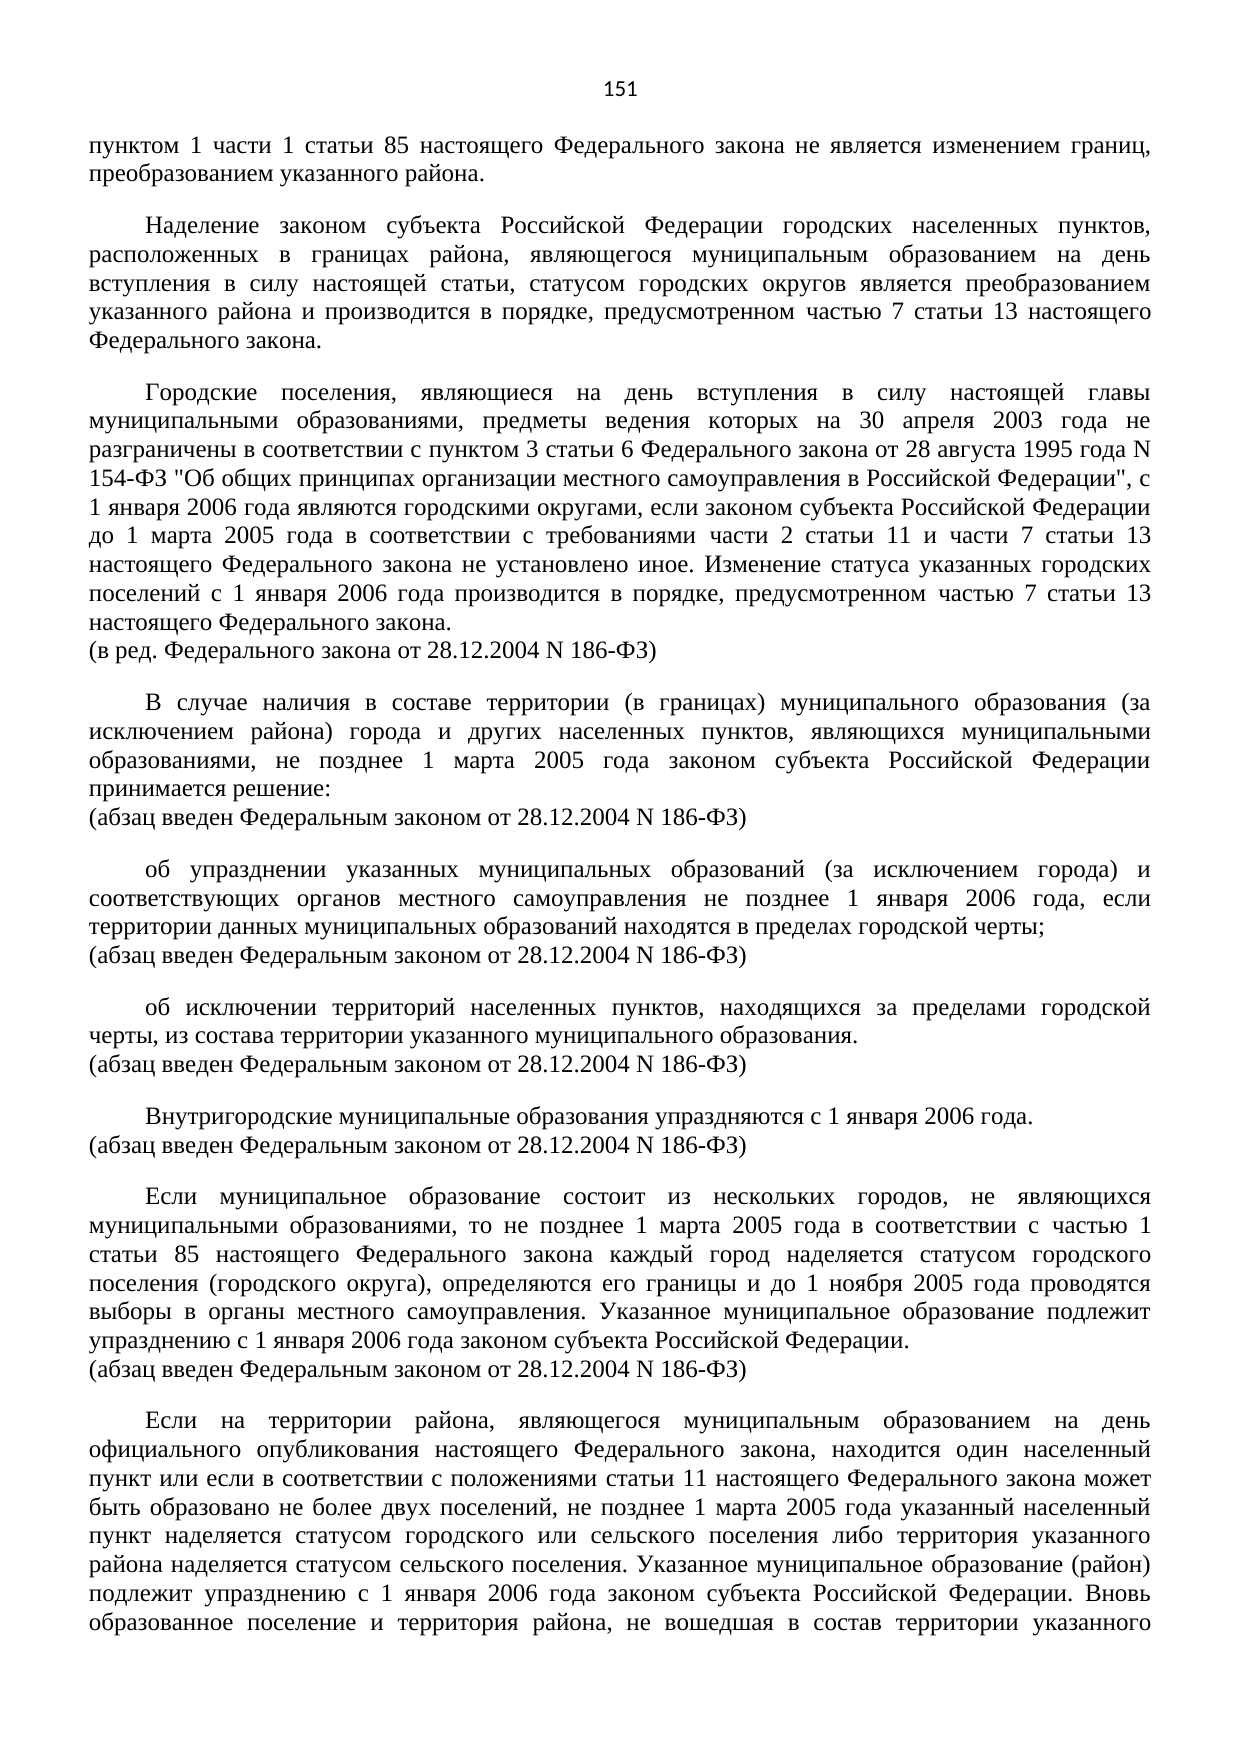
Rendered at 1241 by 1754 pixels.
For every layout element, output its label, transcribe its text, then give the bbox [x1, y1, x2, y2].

text (абзац введен Федеральным законом от 28.12.2004 N 186-ФЗ) [89, 1049, 1152, 1078]
text Наделение законом субъекта Российской Федерации городских населенных пунктов, расположенных в границах района, являющегося муниципальным образованием на день вступления в силу настоящей статьи, статусом городских округов является преобразованием указанного района и производится в порядке, предусмотренном частью 7 статьи 13 настоящего Федерального закона. [89, 210, 1152, 354]
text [89, 1406, 1152, 1636]
text В случае наличия в составе территории (в границах) муниципального образования (за исключением района) города и других населенных пунктов, являющихся муниципальными образованиями, не позднее 1 марта 2005 года законом субъекта Российской Федерации принимается решение: [89, 687, 1152, 802]
text Внутригородские муниципальные образования упраздняются с 1 января 2006 года. [89, 1101, 1152, 1130]
text Городские поселения, являющиеся на день вступления в силу настоящей главы муниципальными образованиями, предметы ведения которых на 30 апреля 2003 года не разграничены в соответствии с пунктом 3 статьи 6 Федерального закона от 28 августа 1995 года N 154-ФЗ "Об общих принципах организации местного самоуправления в Российской Федерации", с 1 января 2006 года являются городскими округами, если законом субъекта Российской Федерации до 1 марта 2005 года в соответствии с требованиями части 2 статьи 11 и части 7 статьи 13 настоящего Федерального закона не установлено иное. Изменение статуса указанных городских поселений с 1 января 2006 года производится в порядке, предусмотренном частью 7 статьи 13 настоящего Федерального закона. [89, 377, 1152, 636]
text (абзац введен Федеральным законом от 28.12.2004 N 186-ФЗ) [89, 1354, 1152, 1383]
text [89, 130, 1152, 187]
text об упразднении указанных муниципальных образований (за исключением города) и соответствующих органов местного самоуправления не позднее 1 января 2006 года, если территории данных муниципальных образований находятся в пределах городской черты; [89, 854, 1152, 940]
text (в ред. Федерального закона от 28.12.2004 N 186-ФЗ) [89, 636, 1152, 664]
text об исключении территорий населенных пунктов, находящихся за пределами городской черты, из состава территории указанного муниципального образования. [89, 992, 1152, 1049]
text (абзац введен Федеральным законом от 28.12.2004 N 186-ФЗ) [89, 1130, 1152, 1158]
text Если муниципальное образование состоит из нескольких городов, не являющихся муниципальными образованиями, то не позднее 1 марта 2005 года в соответствии с частью 1 статьи 85 настоящего Федерального закона каждый город наделяется статусом городского поселения (городского округа), определяются его границы и до 1 ноября 2005 года проводятся выборы в органы местного самоуправления. Указанное муниципальное образование подлежит упразднению с 1 января 2006 года законом субъекта Российской Федерации. [89, 1181, 1152, 1354]
text (абзац введен Федеральным законом от 28.12.2004 N 186-ФЗ) [89, 940, 1152, 969]
text (абзац введен Федеральным законом от 28.12.2004 N 186-ФЗ) [89, 802, 1152, 831]
